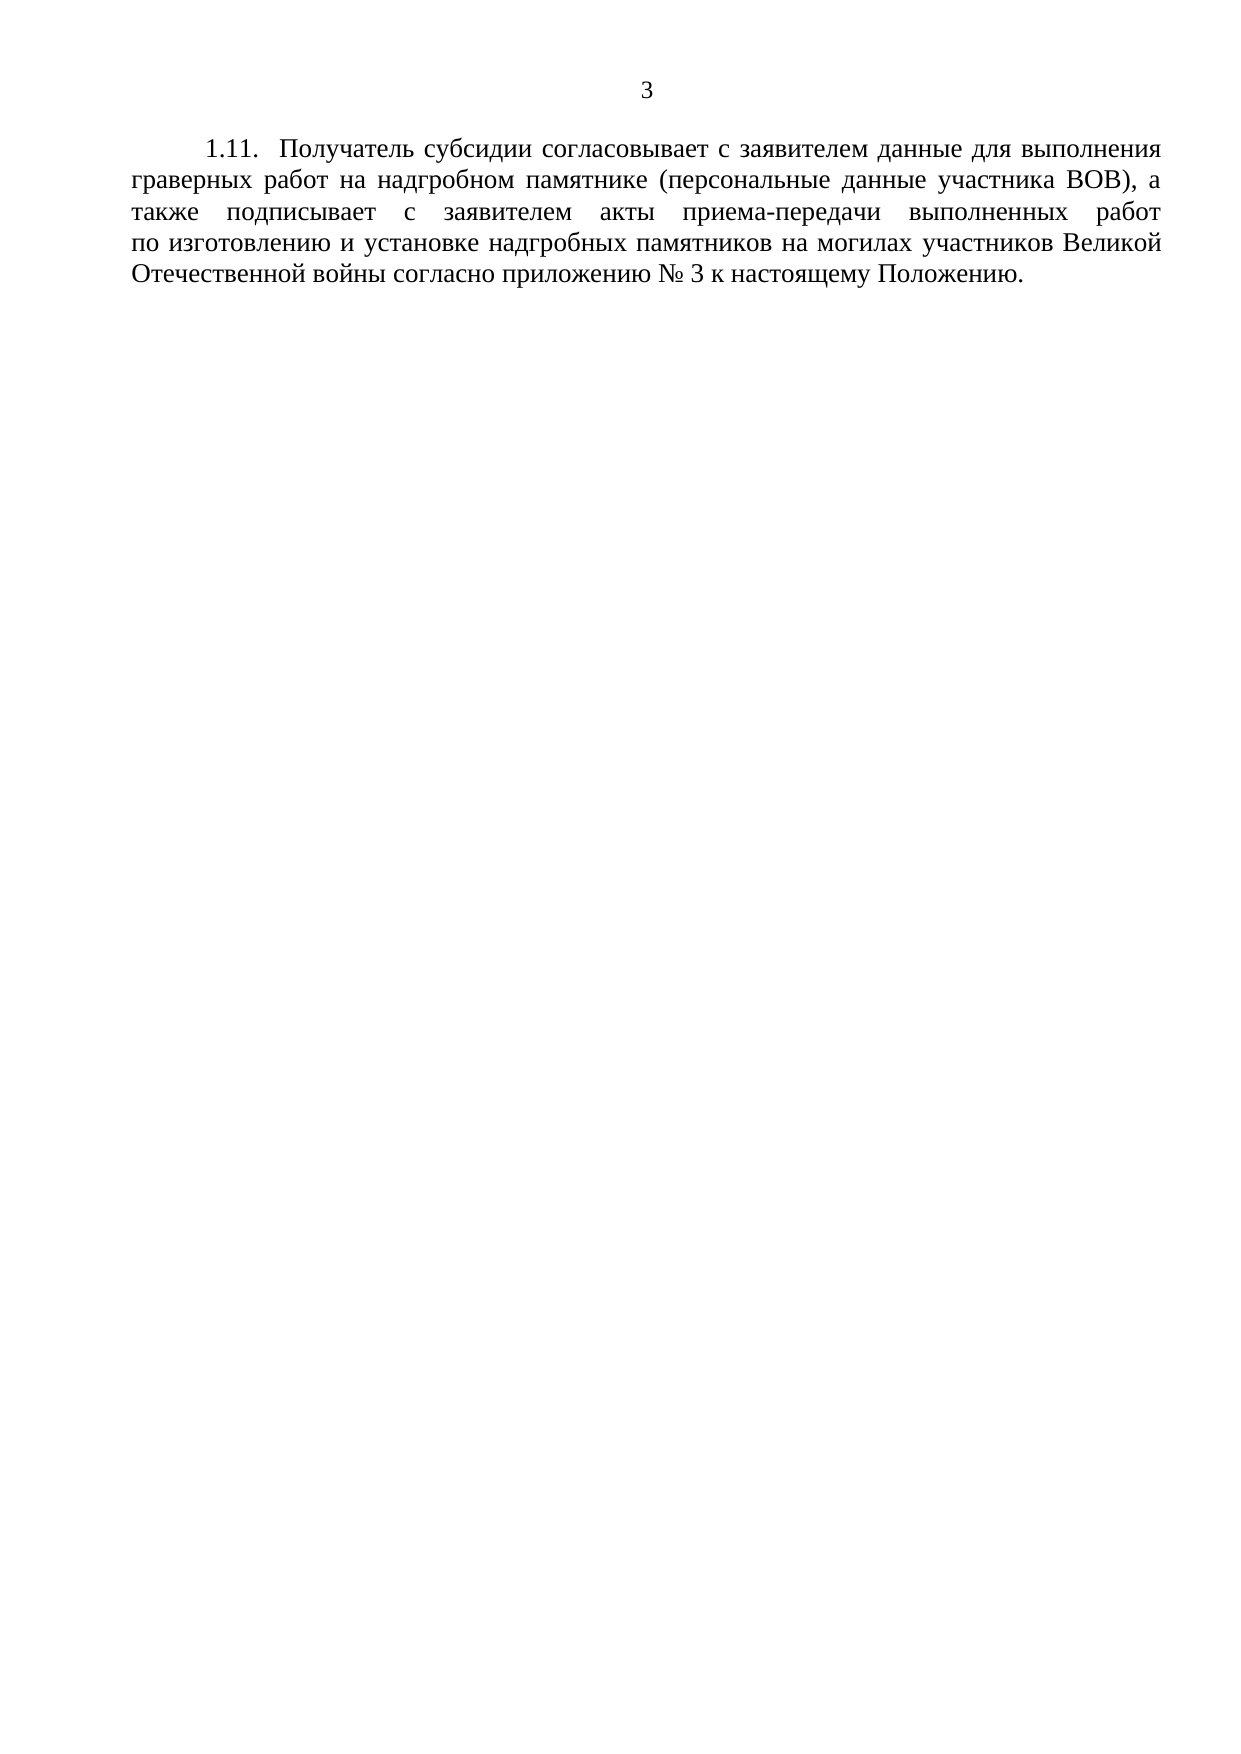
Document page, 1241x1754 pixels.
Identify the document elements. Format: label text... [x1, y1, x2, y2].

text 1.11. Получатель субсидии согласовывает с заявителем данные для выполнения граверных работ на надгробном памятнике (персональные данные участника ВОВ), а также подписывает с заявителем акты приема-передачи выполненных работ по изготовлению и установке надгробных памятников на могилах участников Великой Отечественной войны согласно приложению № 3 к настоящему Положению. [131, 132, 1162, 288]
